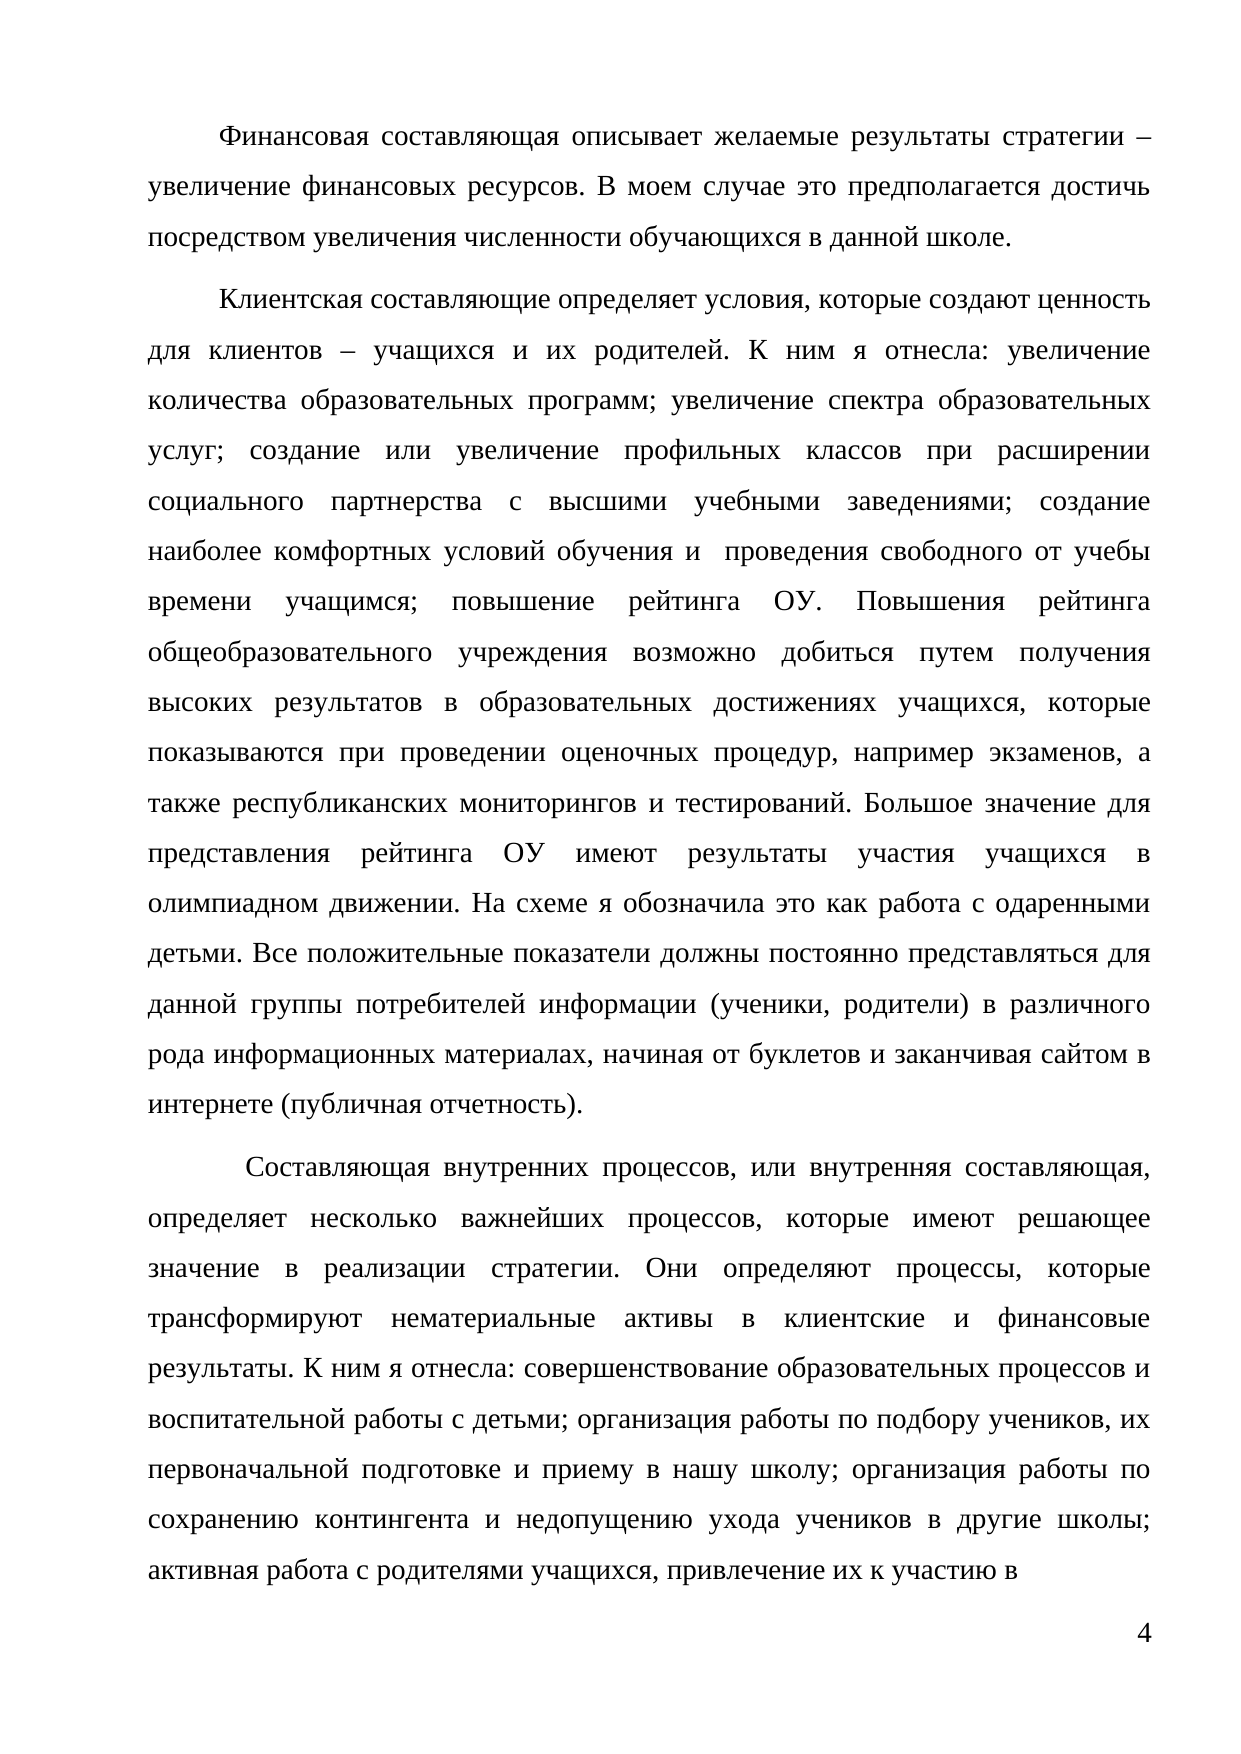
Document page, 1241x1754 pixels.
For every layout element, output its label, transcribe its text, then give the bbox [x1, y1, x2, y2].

text 4 [148, 1615, 1152, 1648]
text Клиентская составляющие определяет условия, которые создают ценность для клиентов – учащихся и их родителей. К ним я отнесла: увеличение количества образовательных программ; увеличение спектра образовательных услуг; создание или увеличение профильных классов при расширении социального партнерства с высшими учебными заведениями; создание наиболее комфортных условий обучения и проведения свободного от учебы времени учащимся; повышение рейтинга ОУ. Повышения рейтинга общеобразовательного учреждения возможно добиться путем получения высоких результатов в образовательных достижениях учащихся, которые показываются при проведении оценочных процедур, например экзаменов, а также республиканских мониторингов и тестирований. Большое значение для представления рейтинга ОУ имеют результаты участия учащихся в олимпиадном движении. На схеме я обозначила это как работа с одаренными детьми. Все положительные показатели должны постоянно представляться для данной группы потребителей информации (ученики, родители) в различного рода информационных материалах, начиная от буклетов и заканчивая сайтом в интернете (публичная отчетность). [148, 282, 1152, 1120]
text Составляющая внутренних процессов, или внутренняя составляющая, определяет несколько важнейших процессов, которые имеют решающее значение в реализации стратегии. Они определяют процессы, которые трансформируют нематериальные активы в клиентские и финансовые результаты. К ним я отнесла: совершенствование образовательных процессов и воспитательной работы с детьми; организация работы по подбору учеников, их первоначальной подготовке и приему в нашу школу; организация работы по сохранению контингента и недопущению ухода учеников в другие школы; активная работа с родителями учащихся, привлечение их к участию в [148, 1149, 1152, 1585]
text Финансовая составляющая описывает желаемые результаты стратегии – увеличение финансовых ресурсов. В моем случае это предполагается достичь посредством увеличения численности обучающихся в данной школе. [148, 118, 1152, 252]
